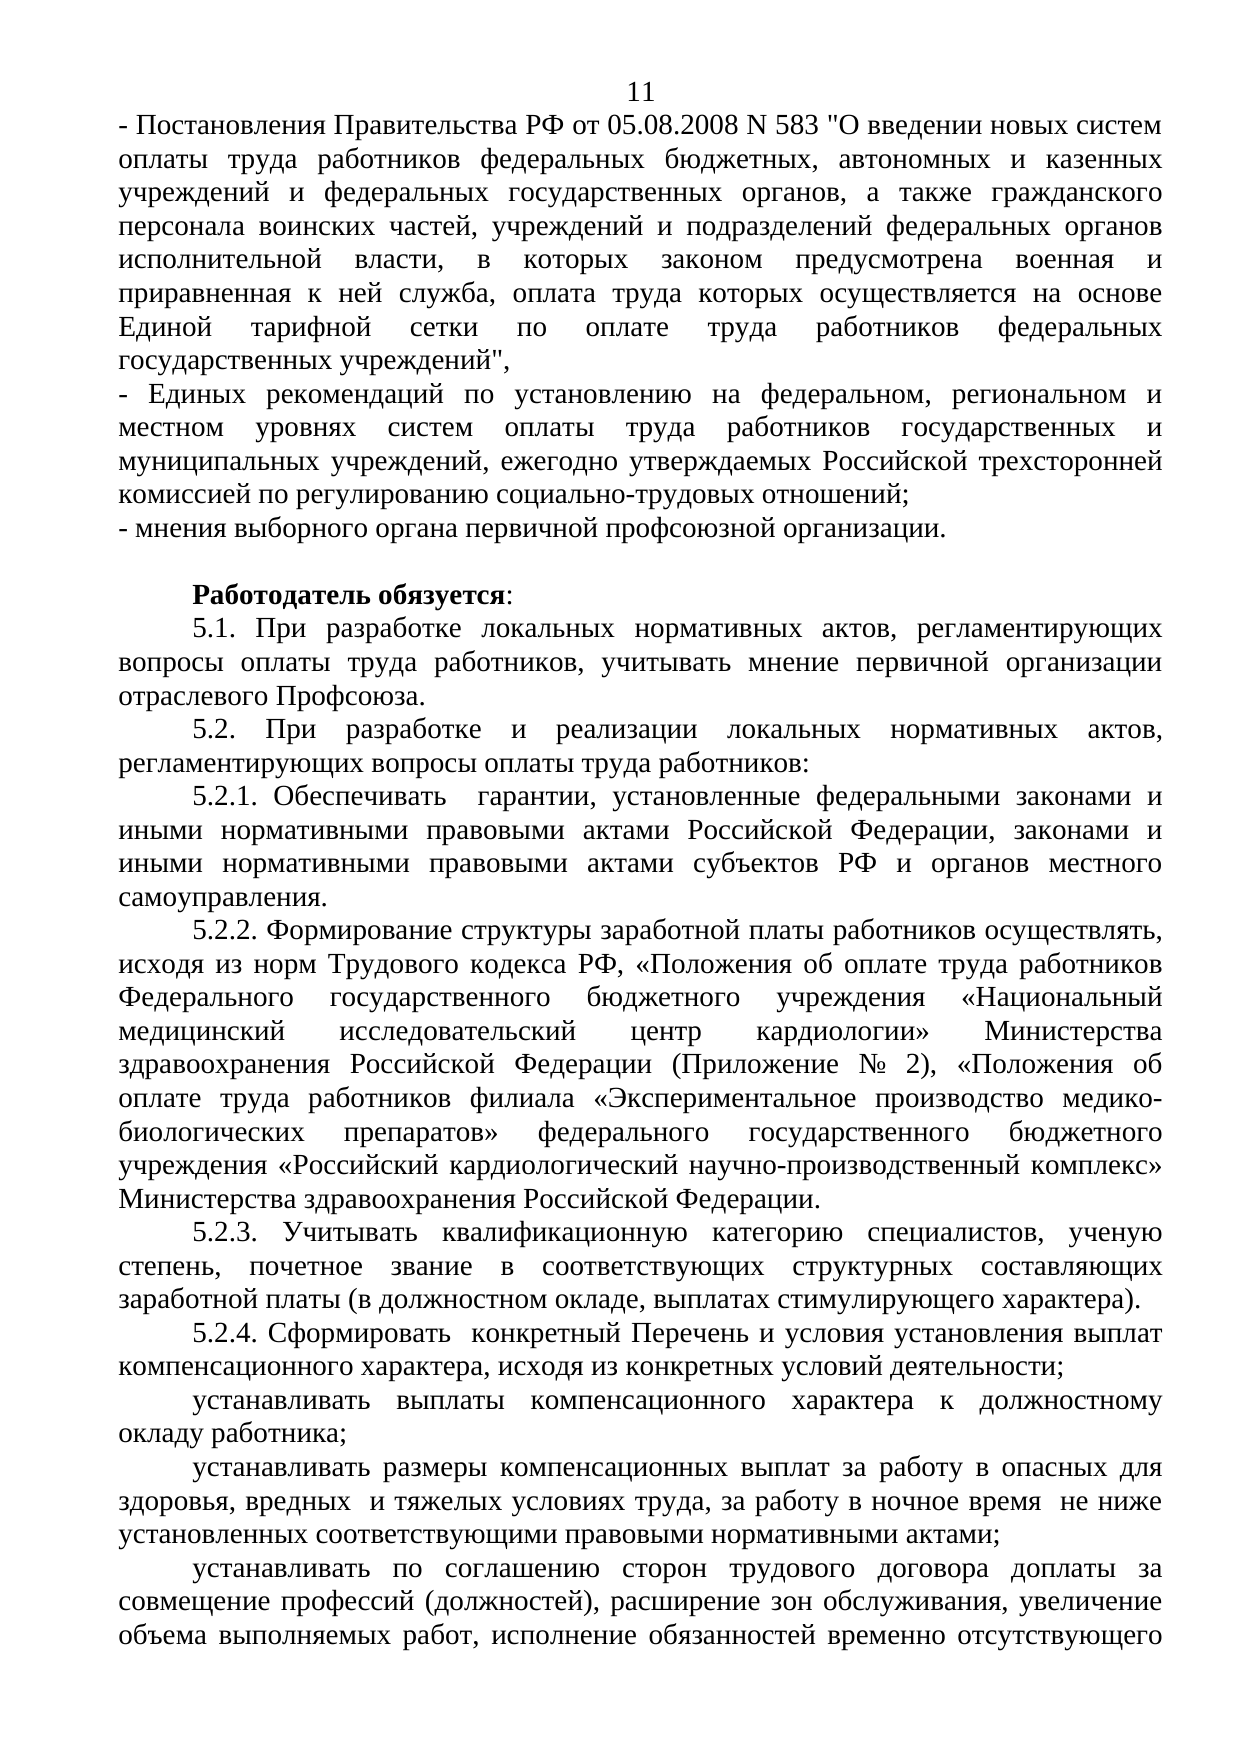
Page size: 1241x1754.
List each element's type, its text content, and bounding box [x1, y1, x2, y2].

text 5.2.2. Формирование структуры заработной платы работников осуществлять, исходя из норм Трудового кодекса РФ, «Положения об оплате труда работников Федерального государственного бюджетного учреждения «Национальный медицинский исследовательский центр кардиологии» Министерства здравоохранения Российской Федерации (Приложение № 2), «Положения об оплате труда работников филиала «Экспериментальное производство медико-биологических препаратов» федерального государственного бюджетного учреждения «Российский кардиологический научно-производственный комплекс» Министерства здравоохранения Российской Федерации. [118, 912, 1163, 1214]
text 5.1. При разработке локальных нормативных актов, регламентирующих вопросы оплаты труда работников, учитывать мнение первичной организации отраслевого Профсоюза. [118, 611, 1163, 711]
text - Постановления Правительства РФ от 05.08.2008 N 583 "О введении новых систем оплаты труда работников федеральных бюджетных, автономных и казенных учреждений и федеральных государственных органов, а также гражданского персонала воинских частей, учреждений и подразделений федеральных органов исполнительной власти, в которых законом предусмотрена военная и приравненная к ней служба, оплата труда которых осуществляется на основе Единой тарифной сетки по оплате труда работников федеральных государственных учреждений", [118, 107, 1163, 376]
text Работодатель обязуется: [118, 577, 1163, 611]
text устанавливать выплаты компенсационного характера к должностному окладу работника; [118, 1382, 1163, 1449]
text устанавливать размеры компенсационных выплат за работу в опасных для здоровья, вредных и тяжелых условиях труда, за работу в ночное время не ниже установленных соответствующими правовыми нормативными актами; [118, 1449, 1163, 1550]
text 5.2.4. Сформировать конкретный Перечень и условия установления выплат компенсационного характера, исходя из конкретных условий деятельности; [118, 1315, 1163, 1382]
text 5.2.1. Обеспечивать гарантии, установленные федеральными законами и иными нормативными правовыми актами Российской Федерации, законами и иными нормативными правовыми актами субъектов РФ и органов местного самоуправления. [118, 778, 1163, 912]
text 5.2. При разработке и реализации локальных нормативных актов, регламентирующих вопросы оплаты труда работников: [118, 711, 1163, 778]
text - мнения выборного органа первичной профсоюзной организации. [118, 510, 1163, 543]
text - Единых рекомендаций по установлению на федеральном, региональном и местном уровнях систем оплаты труда работников государственных и муниципальных учреждений, ежегодно утверждаемых Российской трехсторонней комиссией по регулированию социально-трудовых отношений; [118, 376, 1163, 510]
text 5.2.3. Учитывать квалификационную категорию специалистов, ученую степень, почетное звание в соответствующих структурных составляющих заработной платы (в должностном окладе, выплатах стимулирующего характера). [118, 1214, 1163, 1315]
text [118, 1550, 1163, 1650]
